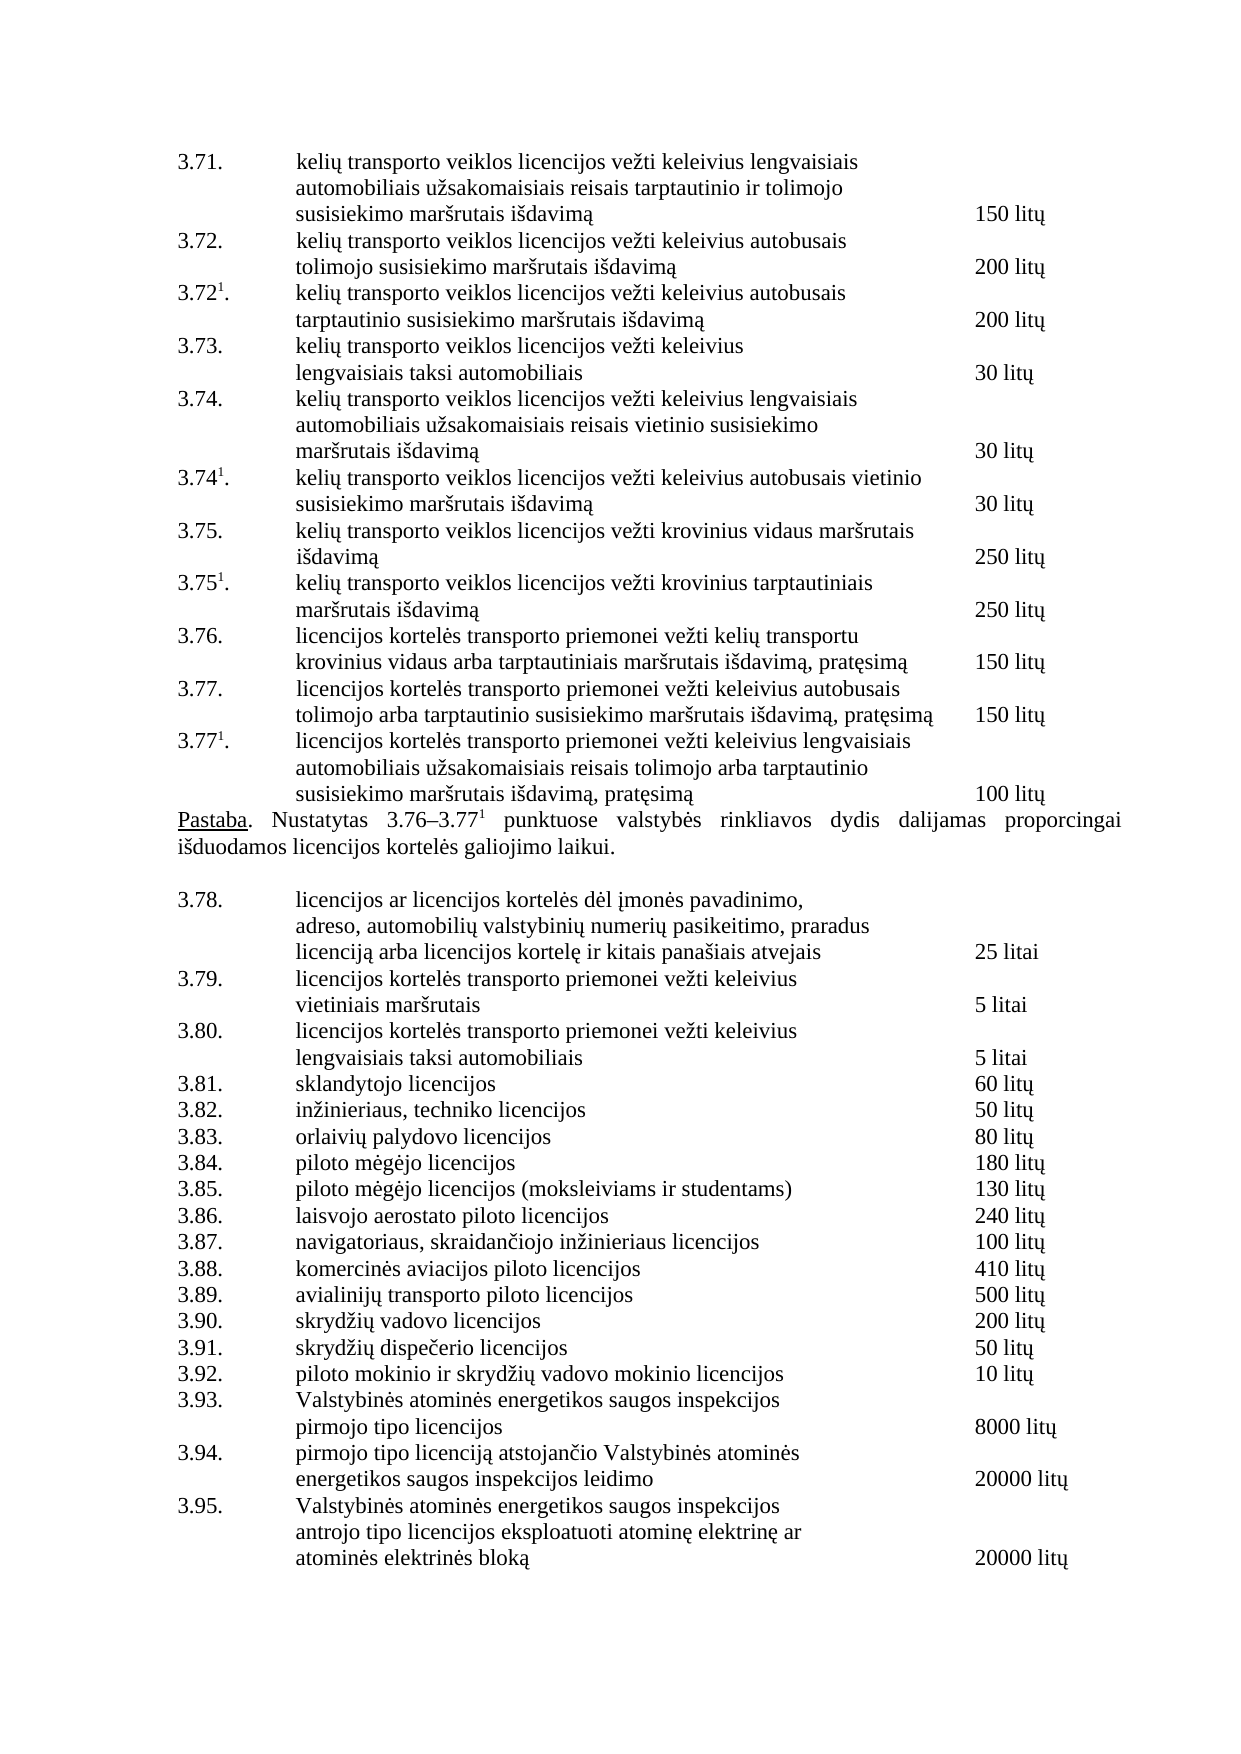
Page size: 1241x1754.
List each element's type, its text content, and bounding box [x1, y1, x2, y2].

text 3.78. licencijos ar licencijos kortelės dėl įmonės pavadinimo, adreso, automobilių valstybinių numerių pasikeitimo, praradus licenciją arba licencijos kortelę ir kitais panašiais atvejais 25 litai [177, 886, 1122, 965]
text 3.85. piloto mėgėjo licencijos (moksleiviams ir studentams) 130 litų [177, 1176, 1122, 1202]
text tolimojo susisiekimo maršrutais išdavimą 200 litų [177, 253, 1122, 279]
text 3.751. kelių transporto veiklos licencijos vežti krovinius tarptautiniais [177, 569, 1122, 596]
text automobiliais užsakomaisiais reisais tarptautinio ir tolimojo [177, 174, 1122, 200]
text 3.93. Valstybinės atominės energetikos saugos inspekcijos pirmojo tipo licencijos 8000 litų [177, 1386, 1122, 1439]
text 3.76. licencijos kortelės transporto priemonei vežti kelių transportu [177, 622, 1122, 648]
text maršrutais išdavimą 250 litų [177, 596, 1122, 622]
text 3.86. laisvojo aerostato piloto licencijos 240 litų [177, 1202, 1122, 1228]
text krovinius vidaus arba tarptautiniais maršrutais išdavimą, pratęsimą 150 litų [177, 648, 1122, 675]
text tarptautinio susisiekimo maršrutais išdavimą 200 litų [177, 306, 1122, 332]
text 3.771. licencijos kortelės transporto priemonei vežti keleivius lengvaisiais [177, 727, 1122, 754]
text 3.94. pirmojo tipo licenciją atstojančio Valstybinės atominės energetikos saugos inspekcijos leidimo 20000 litų [177, 1439, 1122, 1492]
text maršrutais išdavimą 30 litų [177, 438, 1122, 464]
text 3.89. avialinijų transporto piloto licencijos 500 litų [177, 1281, 1122, 1307]
text Pastaba. Nustatytas 3.76–3.771 punktuose valstybės rinkliavos dydis dalijamas proporcingai išduodamos licencijos kortelės galiojimo laikui. [177, 807, 1122, 859]
text 3.83. orlaivių palydovo licencijos 80 litų [177, 1123, 1122, 1149]
text išdavimą 250 litų [296, 543, 1122, 569]
text automobiliais užsakomaisiais reisais tolimojo arba tarptautinio [177, 754, 1122, 780]
list kelių transporto veiklos licencijos vežti keleivius lengvaisiais [177, 148, 1122, 174]
text 3.80. licencijos kortelės transporto priemonei vežti keleivius lengvaisiais taksi automobiliais 5 litai [177, 1017, 1122, 1070]
text 3.87. navigatoriaus, skraidančiojo inžinieriaus licencijos 100 litų [177, 1228, 1122, 1254]
text 3.79. licencijos kortelės transporto priemonei vežti keleivius vietiniais maršrutais 5 litai [177, 965, 1122, 1017]
list licencijos kortelės transporto priemonei vežti keleivius autobusais [177, 675, 1122, 701]
text 3.81. sklandytojo licencijos 60 litų [177, 1070, 1122, 1096]
text 3.95. Valstybinės atominės energetikos saugos inspekcijos antrojo tipo licencijos eksploatuoti atominę elektrinę ar atominės elektrinės bloką 20000 litų [177, 1492, 1122, 1571]
text 3.75. kelių transporto veiklos licencijos vežti krovinius vidaus maršrutais [177, 517, 1122, 543]
text 3.84. piloto mėgėjo licencijos 180 litų [177, 1149, 1122, 1176]
text tolimojo arba tarptautinio susisiekimo maršrutais išdavimą, pratęsimą 150 litų [177, 701, 1122, 727]
text 3.92. piloto mokinio ir skrydžių vadovo mokinio licencijos 10 litų [177, 1360, 1122, 1386]
text 3.88. komercinės aviacijos piloto licencijos 410 litų [177, 1254, 1122, 1281]
text 3.91. skrydžių dispečerio licencijos 50 litų [177, 1334, 1122, 1360]
text 3.73. kelių transporto veiklos licencijos vežti keleivius lengvaisiais taksi automobiliais 30 litų [177, 332, 1122, 385]
text 3.74. kelių transporto veiklos licencijos vežti keleivius lengvaisiais [177, 385, 1122, 411]
text 3.90. skrydžių vadovo licencijos 200 litų [177, 1307, 1122, 1334]
text 3.721. kelių transporto veiklos licencijos vežti keleivius autobusais [177, 279, 1122, 306]
text 3.741. kelių transporto veiklos licencijos vežti keleivius autobusais vietinio [177, 464, 1122, 490]
text automobiliais užsakomaisiais reisais vietinio susisiekimo [177, 411, 1122, 438]
text susisiekimo maršrutais išdavimą, pratęsimą 100 litų [177, 780, 1122, 807]
text susisiekimo maršrutais išdavimą 30 litų [177, 490, 1122, 517]
text susisiekimo maršrutais išdavimą 150 litų [177, 200, 1122, 227]
text 3.82. inžinieriaus, techniko licencijos 50 litų [177, 1096, 1122, 1123]
list kelių transporto veiklos licencijos vežti keleivius autobusais [177, 227, 1122, 253]
